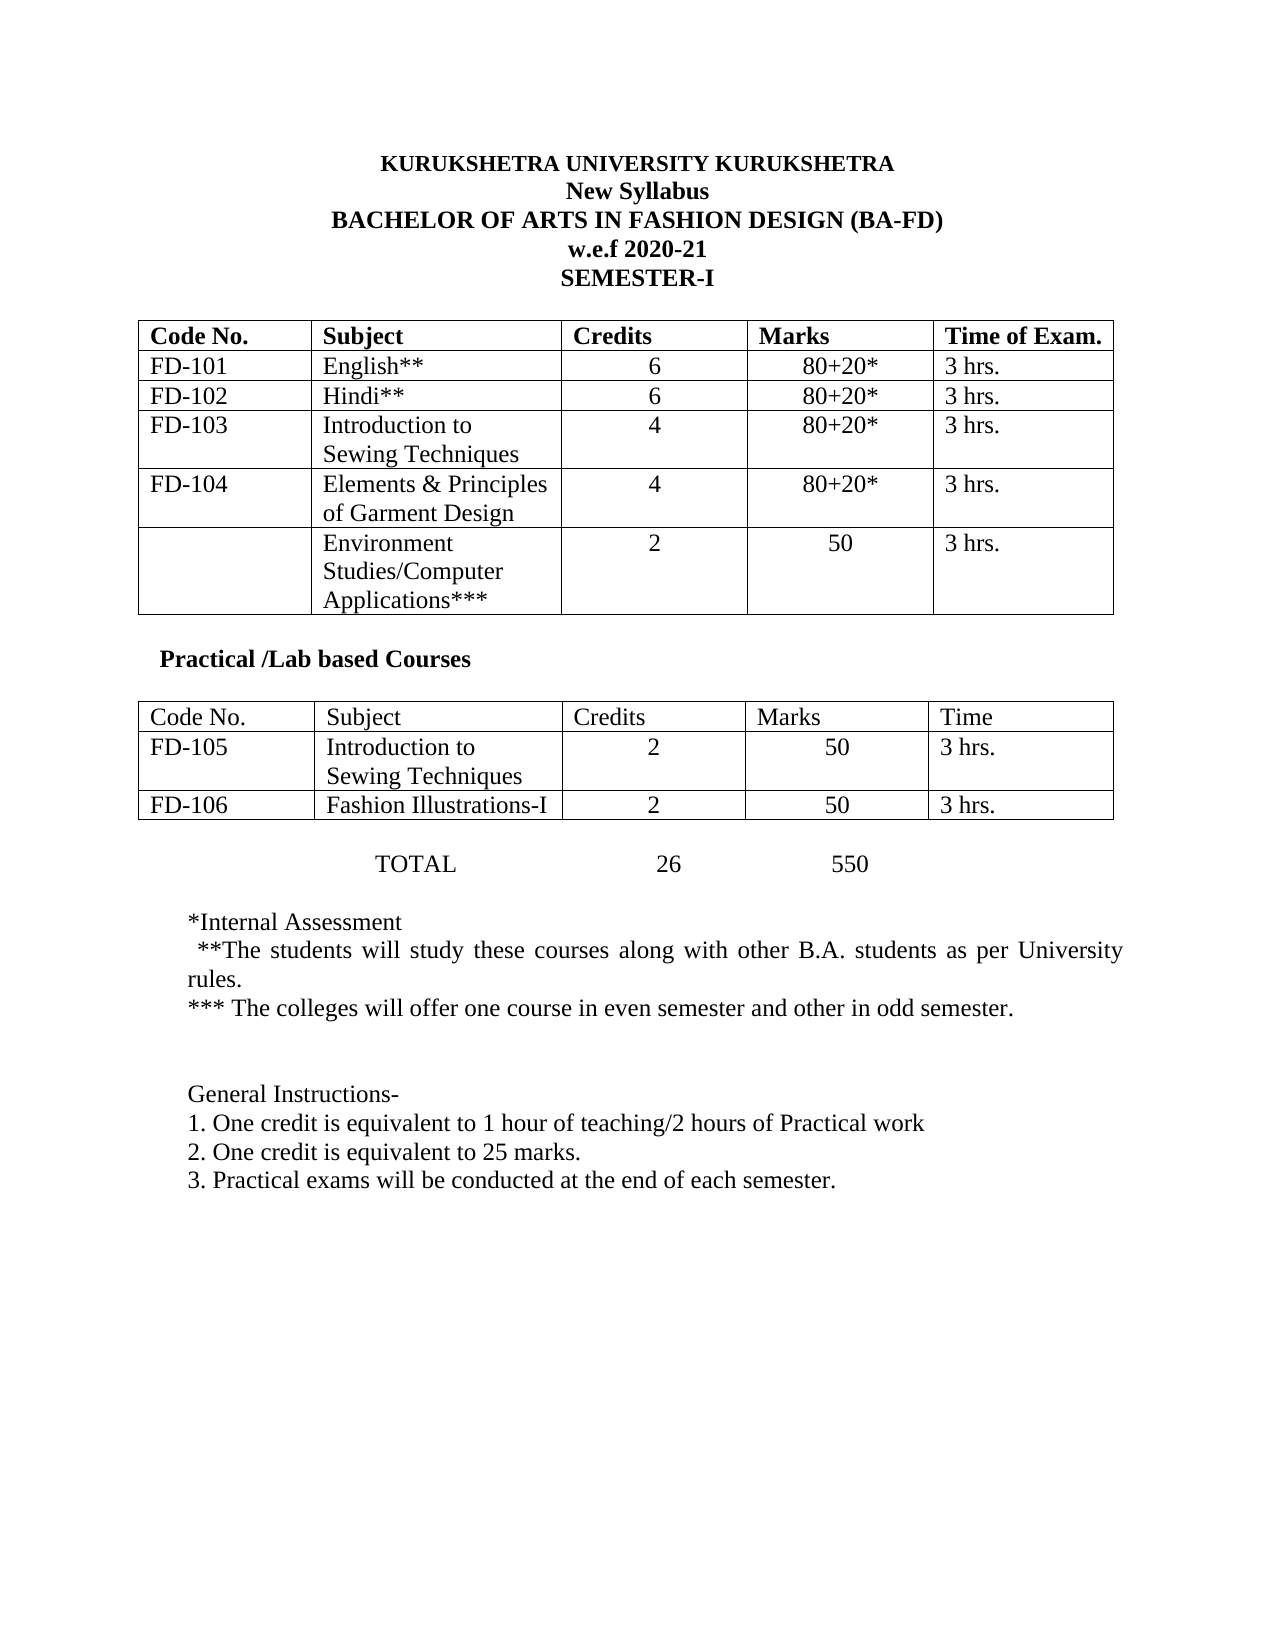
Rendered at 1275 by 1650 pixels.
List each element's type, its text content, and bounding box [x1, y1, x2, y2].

table_cell Introduction to Sewing Techniques [315, 732, 562, 789]
table_cell Fashion Illustrations-I [315, 791, 562, 819]
table_cell 6 [562, 381, 747, 409]
table_cell Environment Studies/Computer Applications*** [312, 528, 561, 614]
table_header Marks [746, 702, 928, 731]
table_cell 3 hrs. [929, 732, 1113, 789]
table_cell Elements & Principles of Garment Design [312, 469, 561, 527]
text BACHELOR OF ARTS IN FASHION DESIGN (BA-FD) [150, 205, 1125, 234]
table_cell 2 [563, 732, 745, 789]
table_cell 3 hrs. [934, 528, 1113, 614]
table_cell 80+20* [748, 469, 933, 527]
text SEMESTER-I [150, 263, 1125, 291]
text 3. Practical exams will be conducted at the end of each semester. [187, 1165, 1125, 1194]
table_cell FD-106 [139, 791, 314, 819]
text TOTAL 26 550 [159, 849, 1125, 878]
text *** The colleges will offer one course in even semester and other in odd semester. [187, 993, 1125, 1022]
table_header Time of Exam. [934, 321, 1113, 350]
table_header Credits [563, 702, 745, 731]
table_cell 3 hrs. [934, 351, 1113, 380]
table_header Subject [315, 702, 562, 731]
table_cell 2 [562, 528, 747, 614]
table_cell FD-101 [139, 351, 311, 380]
table_cell FD-105 [139, 732, 314, 789]
table_cell FD-104 [139, 469, 311, 527]
table_cell 4 [562, 469, 747, 527]
text w.e.f 2020-21 [150, 234, 1125, 263]
table_cell 80+20* [748, 351, 933, 380]
text *Internal Assessment [187, 907, 1125, 935]
table_cell FD-103 [139, 411, 311, 468]
text **The students will study these courses along with other B.A. students as per University rules. [187, 935, 1125, 993]
table_cell FD-102 [139, 381, 311, 409]
text KURUKSHETRA UNIVERSITY KURUKSHETRA [150, 150, 1125, 176]
text Practical /Lab based Courses [159, 644, 1125, 672]
table_cell 3 hrs. [929, 791, 1113, 819]
text 2. One credit is equivalent to 25 marks. [187, 1137, 1125, 1165]
table_header Time [929, 702, 1113, 731]
table_header Code No. [139, 702, 314, 731]
table_cell [139, 528, 311, 614]
text 1. One credit is equivalent to 1 hour of teaching/2 hours of Practical work [187, 1108, 1125, 1137]
table_cell 50 [748, 528, 933, 614]
table_cell Hindi** [312, 381, 561, 409]
table_cell Introduction to Sewing Techniques [312, 411, 561, 468]
table_cell 3 hrs. [934, 381, 1113, 409]
table_cell 4 [562, 411, 747, 468]
table_header Marks [748, 321, 933, 350]
table_cell English** [312, 351, 561, 380]
table_cell 3 hrs. [934, 411, 1113, 468]
table_header Credits [562, 321, 747, 350]
table_header Code No. [139, 321, 311, 350]
table_cell 80+20* [748, 381, 933, 409]
table_header Subject [312, 321, 561, 350]
table_cell 3 hrs. [934, 469, 1113, 527]
table_cell 2 [563, 791, 745, 819]
text New Syllabus [150, 176, 1125, 205]
table_cell 6 [562, 351, 747, 380]
table_cell 50 [746, 732, 928, 789]
text General Instructions- [187, 1079, 1125, 1108]
table_cell 50 [746, 791, 928, 819]
table_cell 80+20* [748, 411, 933, 468]
